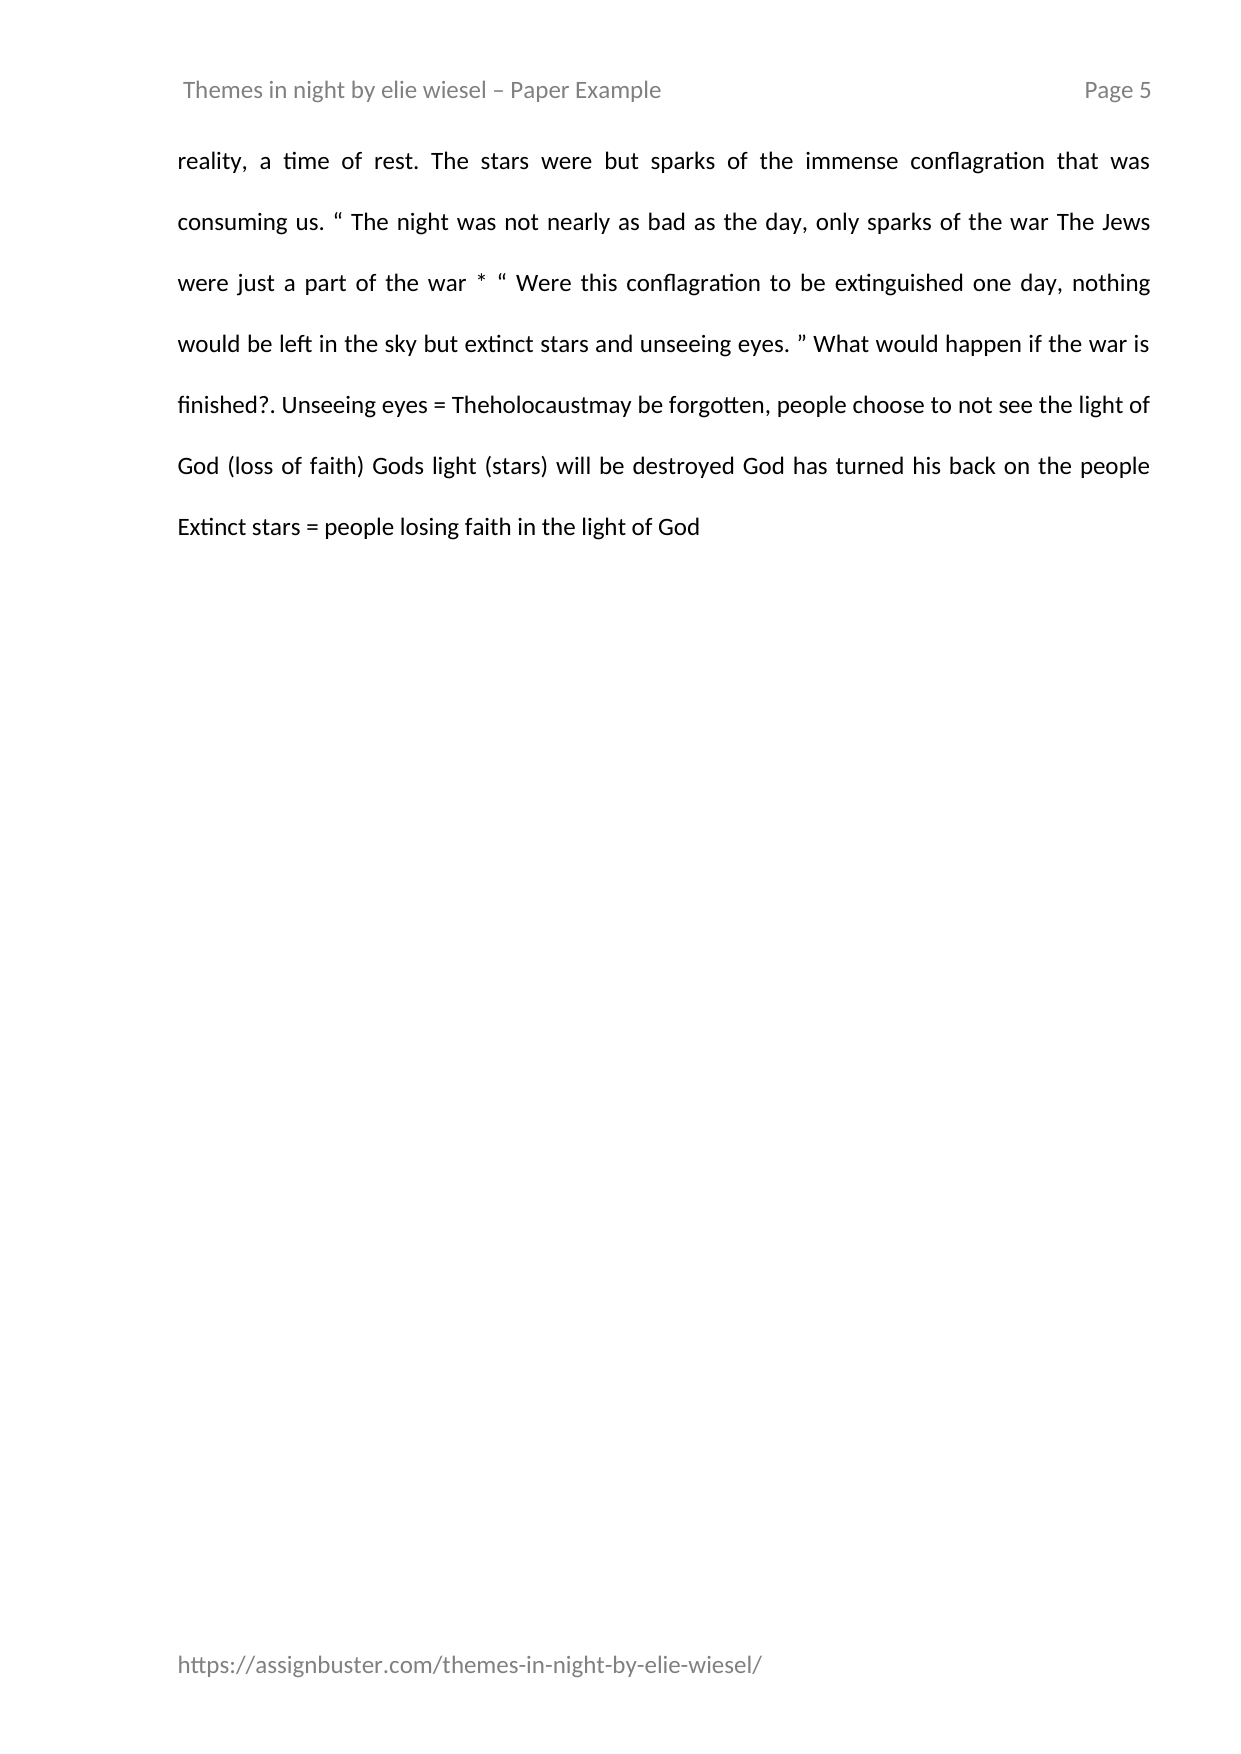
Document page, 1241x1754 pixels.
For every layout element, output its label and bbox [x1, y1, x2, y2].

text [177, 145, 1152, 542]
